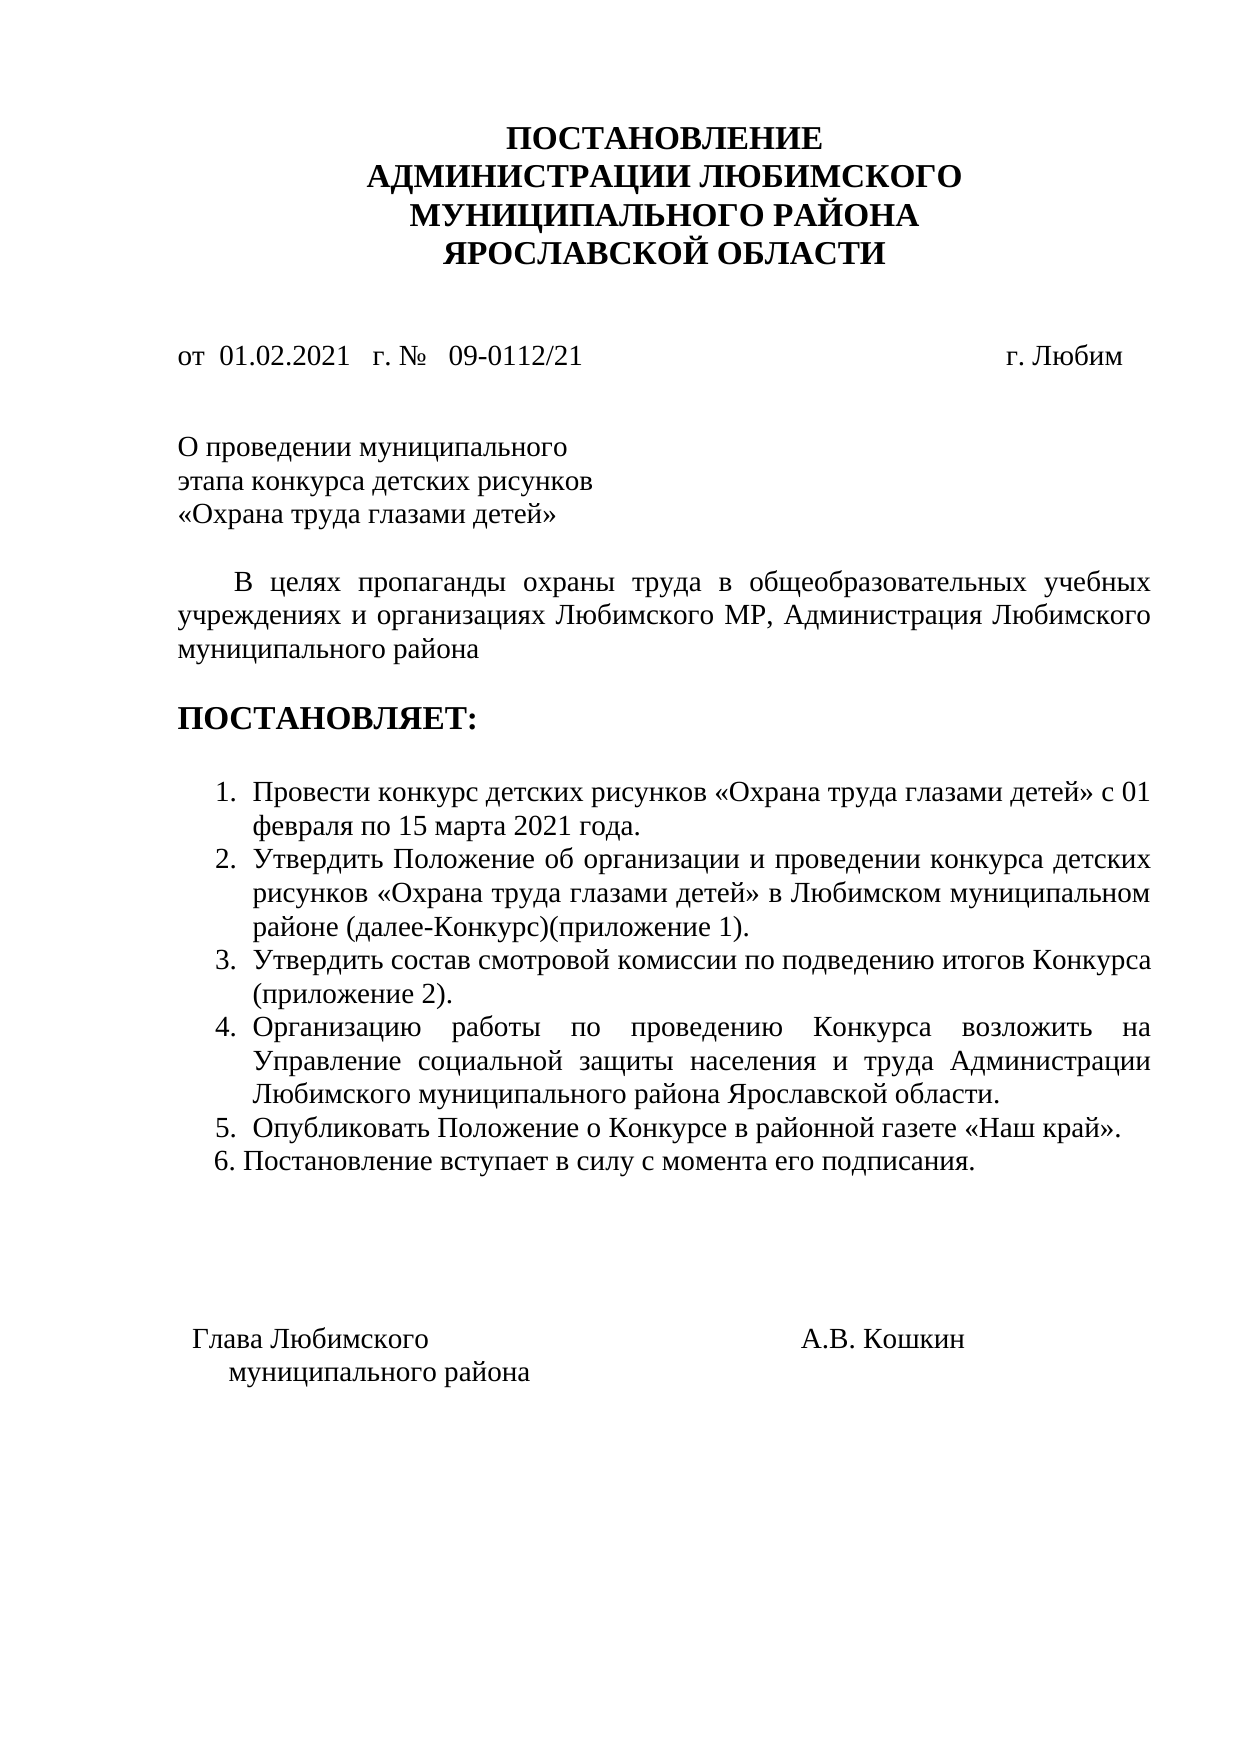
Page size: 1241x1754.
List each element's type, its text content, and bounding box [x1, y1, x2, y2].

subtitle МУНИЦИПАЛЬНОГО РАЙОНА [177, 195, 1152, 233]
text О проведении муниципального [177, 429, 1152, 463]
text муниципального района [177, 1354, 1152, 1388]
title ПОСТАНОВЛЕНИЕ [177, 118, 1152, 156]
text «Охрана труда глазами детей» [177, 497, 1152, 530]
text от 01.02.2021 г. № 09-0112/21 г. Любим [177, 338, 1152, 372]
subtitle ЯРОСЛАВСКОЙ ОБЛАСТИ [177, 233, 1152, 271]
text Глава Любимского А.В. Кошкин [177, 1321, 1152, 1354]
text ПОСТАНОВЛЯЕТ: [177, 698, 1152, 736]
list Утвердить состав смотровой комиссии по подведению итогов Конкурса (приложение 2). [215, 942, 1152, 1009]
text В целях пропаганды охраны труда в общеобразовательных учебных учреждениях и организациях Любимского МР, Администрация Любимского муниципального района [177, 564, 1152, 664]
list Опубликовать Положение о Конкурсе в районной газете «Наш край». [215, 1110, 1152, 1143]
subtitle АДМИНИСТРАЦИИ ЛЮБИМСКОГО [177, 156, 1152, 195]
list Провести конкурс детских рисунков «Охрана труда глазами детей» с 01 февраля по 15 марта 2021 года. [215, 774, 1152, 842]
list Организацию работы по проведению Конкурса возложить на Управление социальной защиты населения и труда Администрации Любимского муниципального района Ярославской области. [215, 1009, 1152, 1110]
text этапа конкурса детских рисунков [177, 463, 1152, 497]
text 6. Постановление вступает в силу с момента его подписания. [177, 1143, 1152, 1177]
list Утвердить Положение об организации и проведении конкурса детских рисунков «Охрана труда глазами детей» в Любимском муниципальном районе (далее-Конкурс)(приложение 1). [215, 842, 1152, 942]
